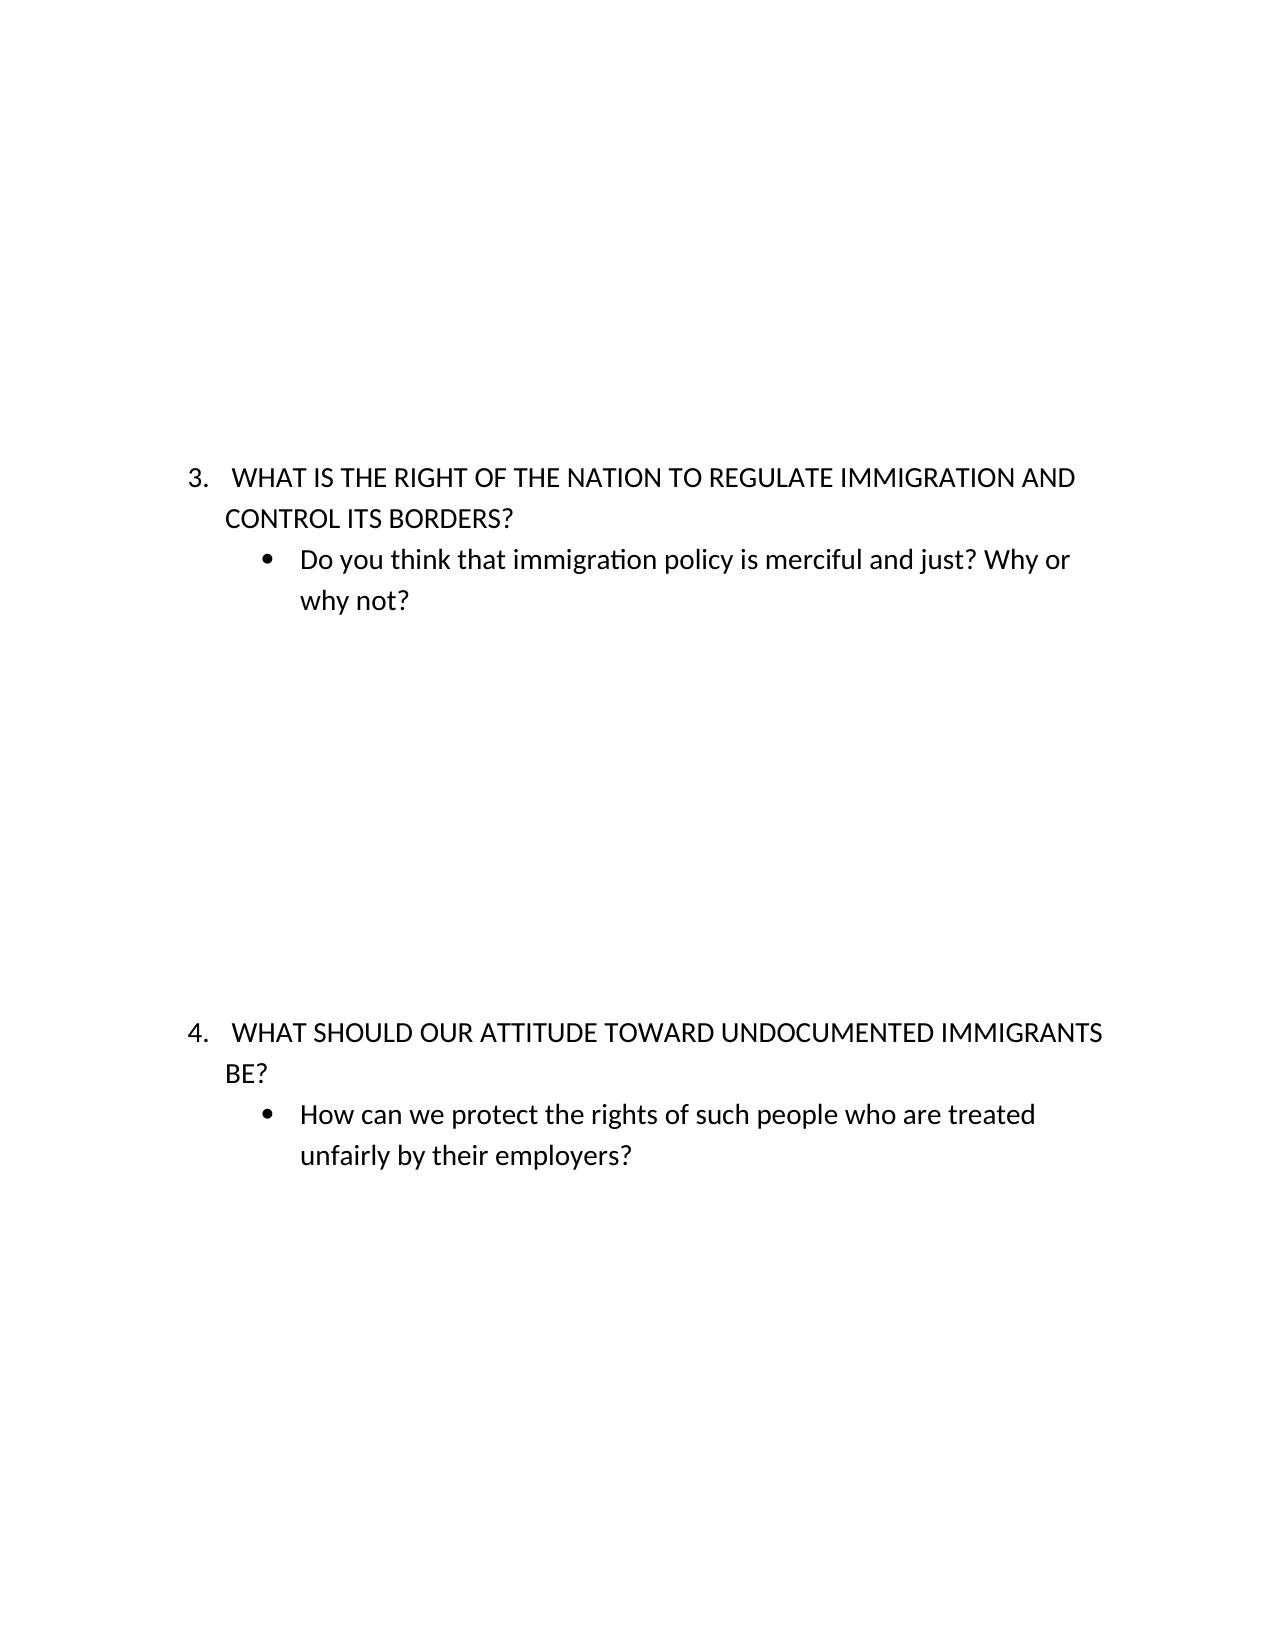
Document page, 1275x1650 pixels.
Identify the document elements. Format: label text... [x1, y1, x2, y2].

list How can we protect the rights of such people who are treated unfairly by their employers? [262, 1096, 1125, 1172]
list WHAT IS THE RIGHT OF THE NATION TO REGULATE IMMIGRATION AND CONTROL ITS BORDERS? [187, 459, 1125, 535]
list WHAT SHOULD OUR ATTITUDE TOWARD UNDOCUMENTED IMMIGRANTS BE? [187, 1014, 1125, 1091]
list Do you think that immigration policy is merciful and just? Why or why not? [262, 541, 1125, 617]
